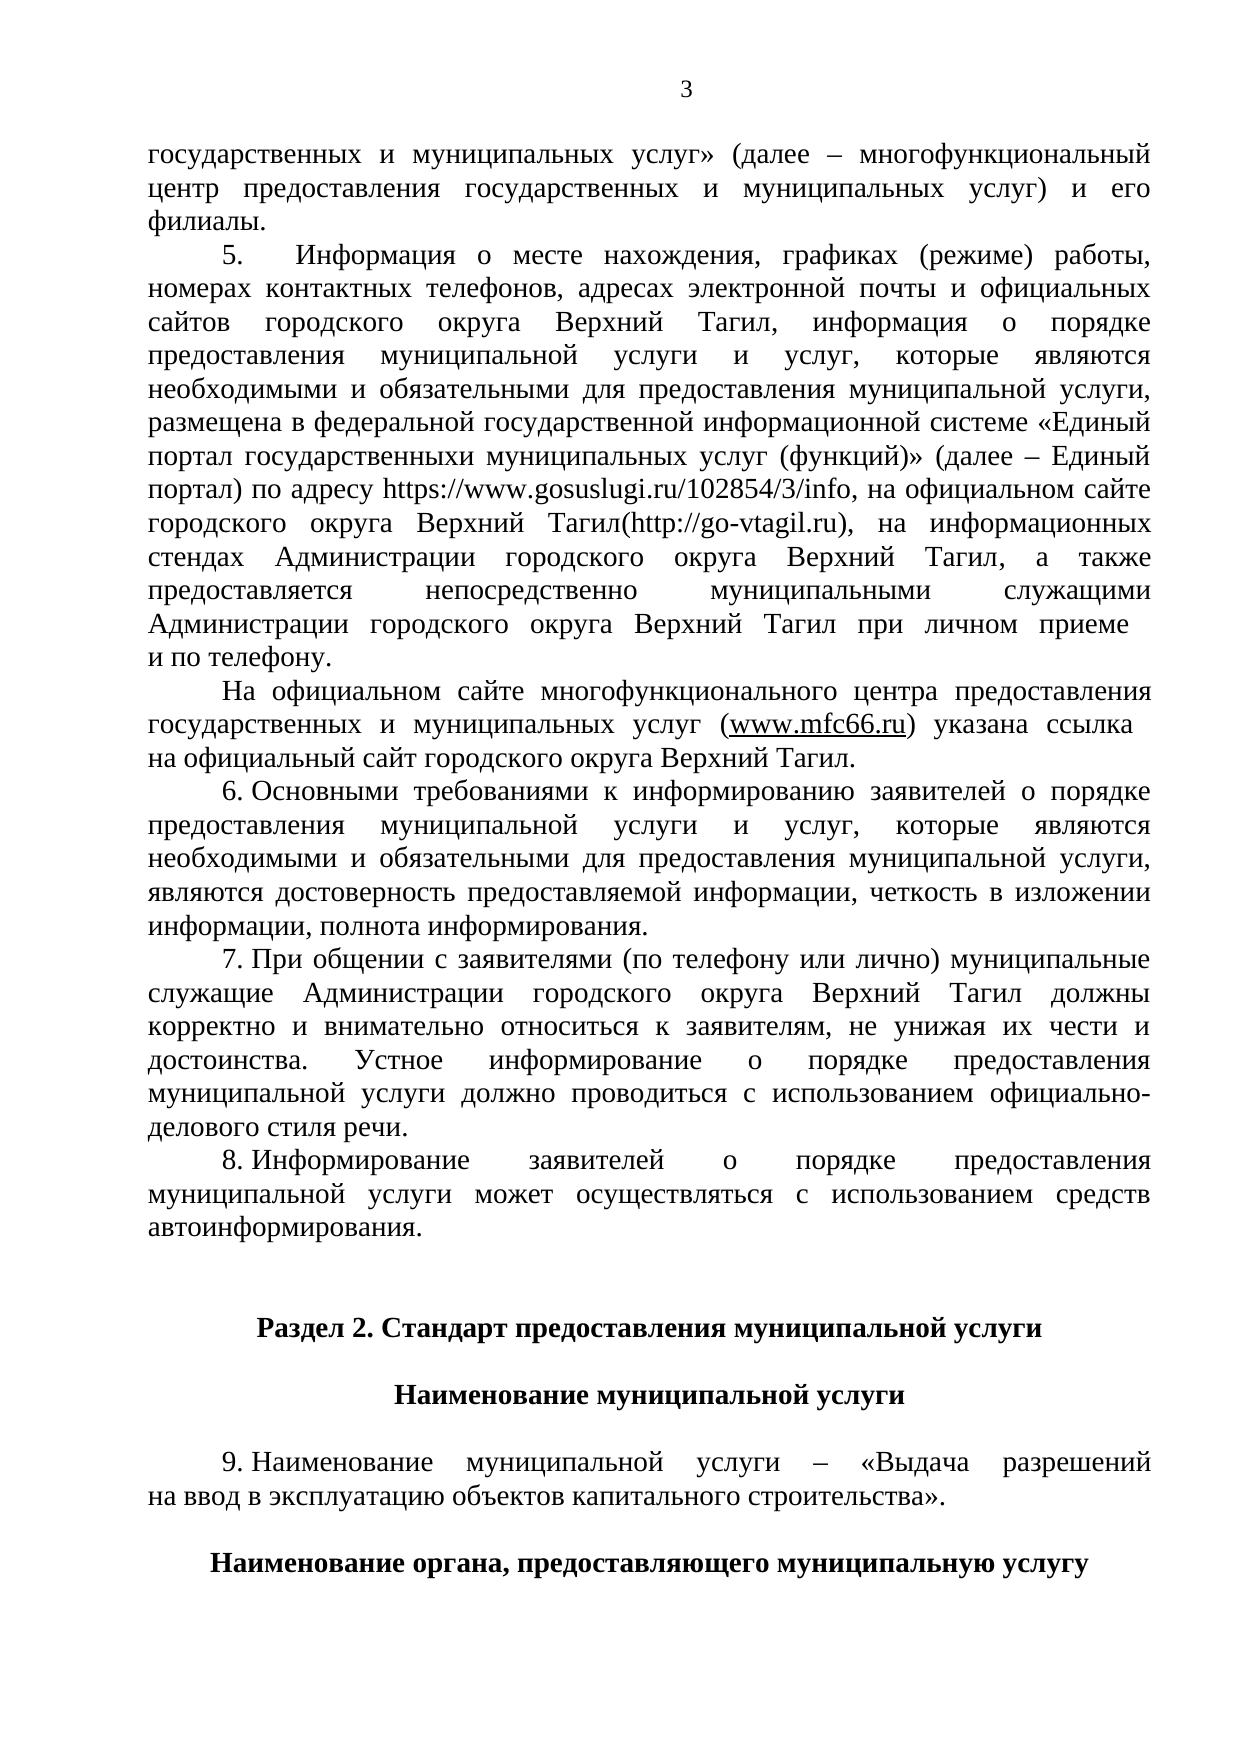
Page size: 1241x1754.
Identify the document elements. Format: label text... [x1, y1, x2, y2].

list государственных и муниципальных услуг» (далее – многофункциональный центр предоставления государственных и муниципальных услуг) и его филиалы. [148, 136, 1152, 237]
list Основными требованиями к информированию заявителей о порядке предоставления муниципальной услуги и услуг, которые являются необходимыми и обязательными для предоставления муниципальной услуги, являются достоверность предоставляемой информации, четкость в изложении информации, полнота информирования. [148, 773, 1152, 941]
list При общении с заявителями (по телефону или лично) муниципальные служащие Администрации городского округа Верхний Тагил должны корректно и внимательно относиться к заявителям, не унижая их чести и достоинства. Устное информирование о порядке предоставления муниципальной услуги должно проводиться с использованием официально-делового стиля речи. [148, 941, 1152, 1142]
text Наименование муниципальной услуги [148, 1377, 1152, 1411]
list Информация о месте нахождения, графиках (режиме) работы, номерах контактных телефонов, адресах электронной почты и официальных сайтов городского округа Верхний Тагил, информация о порядке предоставления муниципальной услуги и услуг, которые являются необходимыми и обязательными для предоставления муниципальной услуги, размещена в федеральной государственной информационной системе «Единый портал государственныхи муниципальных услуг (функций)» (далее – Единый портал) по адресу https://www.gosuslugi.ru/102854/3/info, на официальном сайте городского округа Верхний Тагил(http://go-vtagil.ru), на информационных стендах Администрации городского округа Верхний Тагил, а также предоставляется непосредственно муниципальными служащими Администрации городского округа Верхний Тагил при личном приеме и по телефону. [148, 237, 1152, 673]
text На официальном сайте многофункционального центра предоставления государственных и муниципальных услуг (www.mfc66.ru) указана ссылка на официальный сайт городского округа Верхний Тагил. [148, 673, 1152, 773]
list Наименование муниципальной услуги – «Выдача разрешений на ввод в эксплуатацию объектов капитального строительства». [148, 1444, 1152, 1511]
text Раздел 2. Стандарт предоставления муниципальной услуги [148, 1310, 1152, 1344]
list Наименование органа, предоставляющего муниципальную услугу [148, 1545, 1152, 1578]
list Информирование заявителей о порядке предоставления муниципальной услуги может осуществляться с использованием средств автоинформирования. [148, 1142, 1152, 1243]
